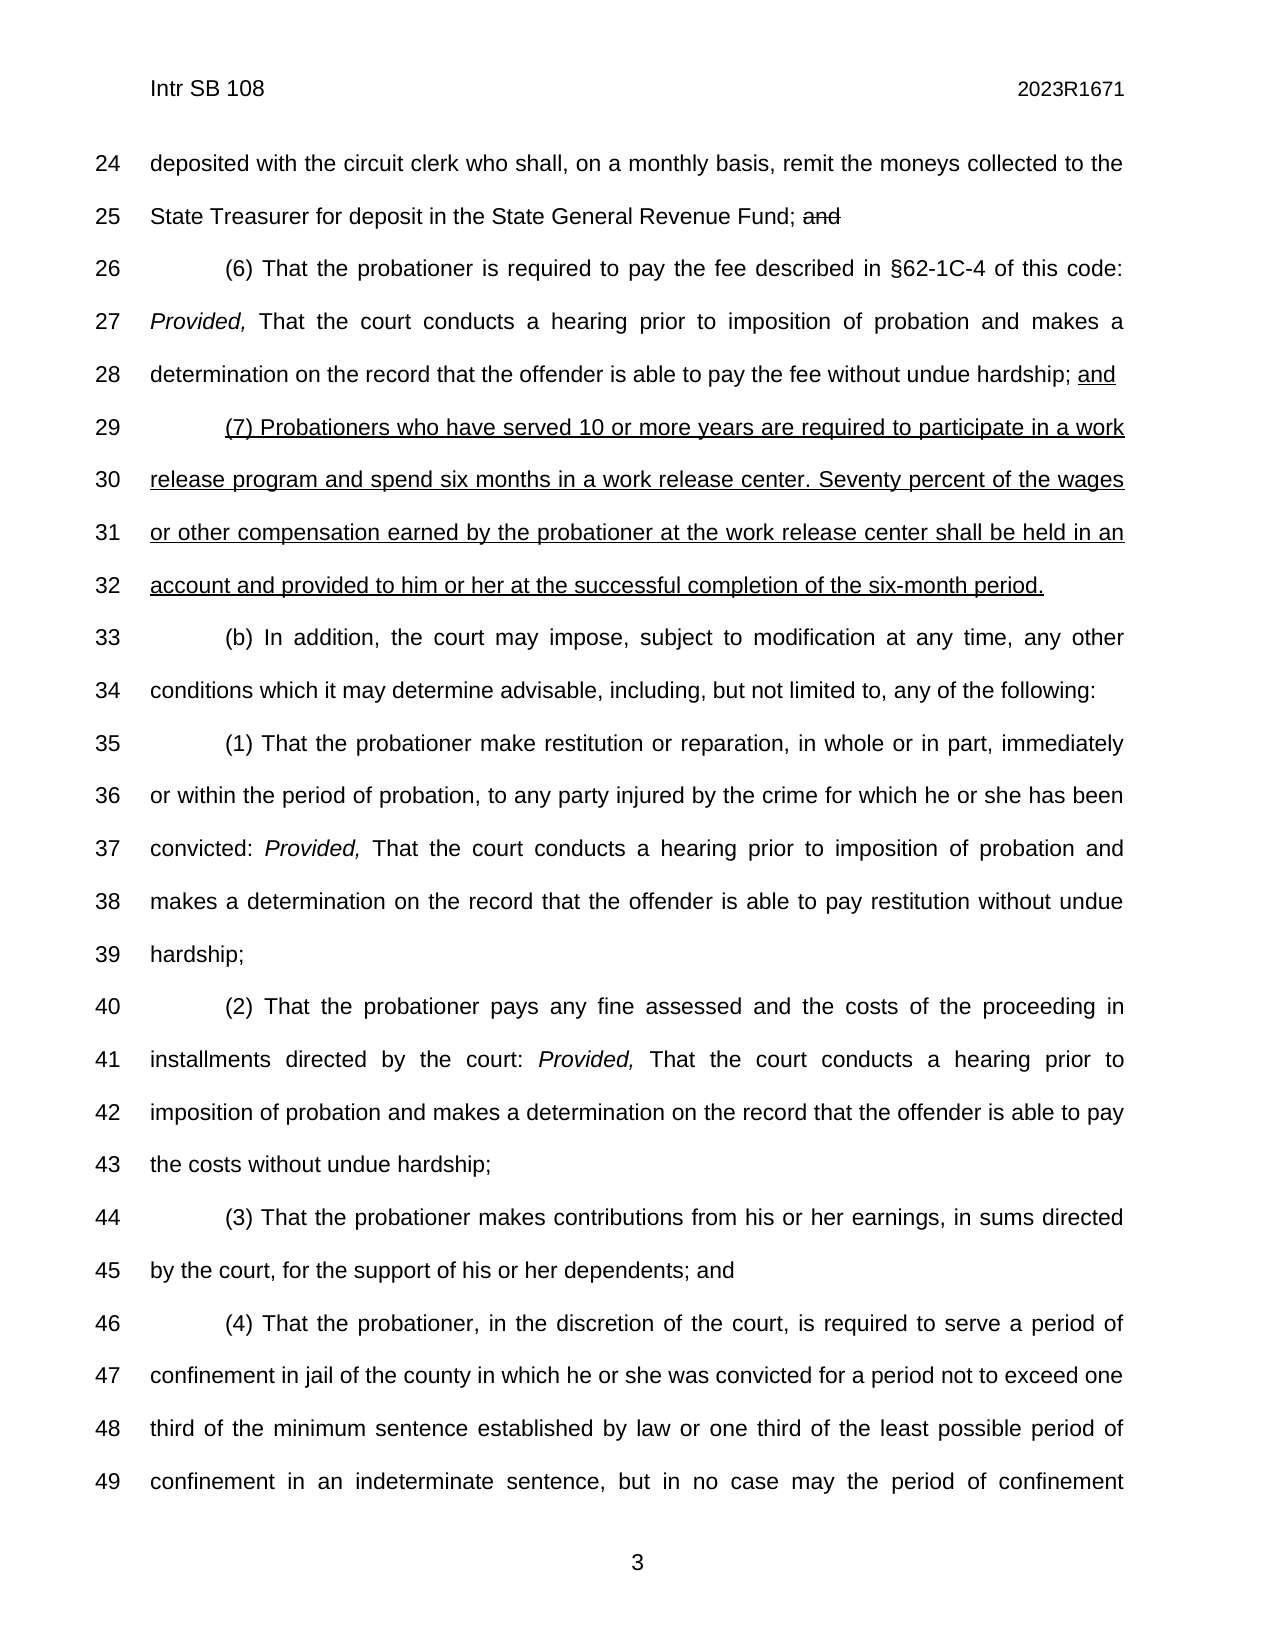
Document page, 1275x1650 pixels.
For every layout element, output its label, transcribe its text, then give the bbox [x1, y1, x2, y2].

text (7) Probationers who have served 10 or more years are required to participate in a work release program and spend six months in a work release center. Seventy percent of the wages or other compensation earned by the probationer at the work release center shall be held in an account and provided to him or her at the successful completion of the six-month period. [150, 490, 1125, 542]
text (1) That the probationer make restitution or reparation, in whole or in part, immediately or within the period of probation, to any party injured by the crime for which he or she has been convicted: Provided, That the court conducts a hearing prior to imposition of probation and makes a determination on the record that the offender is able to pay restitution without undue hardship; [150, 730, 1125, 967]
text (3) That the probationer makes contributions from his or her earnings, in sums directed by the court, for the support of his or her dependents; and [150, 1204, 1125, 1283]
text (7) Probationers who have served 10 or more years are required to participate in a work release program and spend six months in a work release center. Seventy percent of the wages or other compensation earned by the probationer at the work release center shall be held in an account and provided to him or her at the successful completion of the six-month period. [150, 543, 1125, 598]
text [150, 1309, 1125, 1494]
text (6) That the probationer is required to pay the fee described in §62-1C-4 of this code: Provided, That the court conducts a hearing prior to imposition of probation and makes a determination on the record that the offender is able to pay the fee without undue hardship; and [150, 255, 1125, 387]
text (b) In addition, the court may impose, subject to modification at any time, any other conditions which it may determine advisable, including, but not limited to, any of the following: [150, 624, 1125, 703]
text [150, 150, 1125, 229]
text (7) Probationers who have served 10 or more years are required to participate in a work release program and spend six months in a work release center. Seventy percent of the wages or other compensation earned by the probationer at the work release center shall be held in an account and provided to him or her at the successful completion of the six-month period. [150, 413, 1125, 489]
text (2) That the probationer pays any fine assessed and the costs of the proceeding in installments directed by the court: Provided, That the court conducts a hearing prior to imposition of probation and makes a determination on the record that the offender is able to pay the costs without undue hardship; [150, 993, 1125, 1178]
